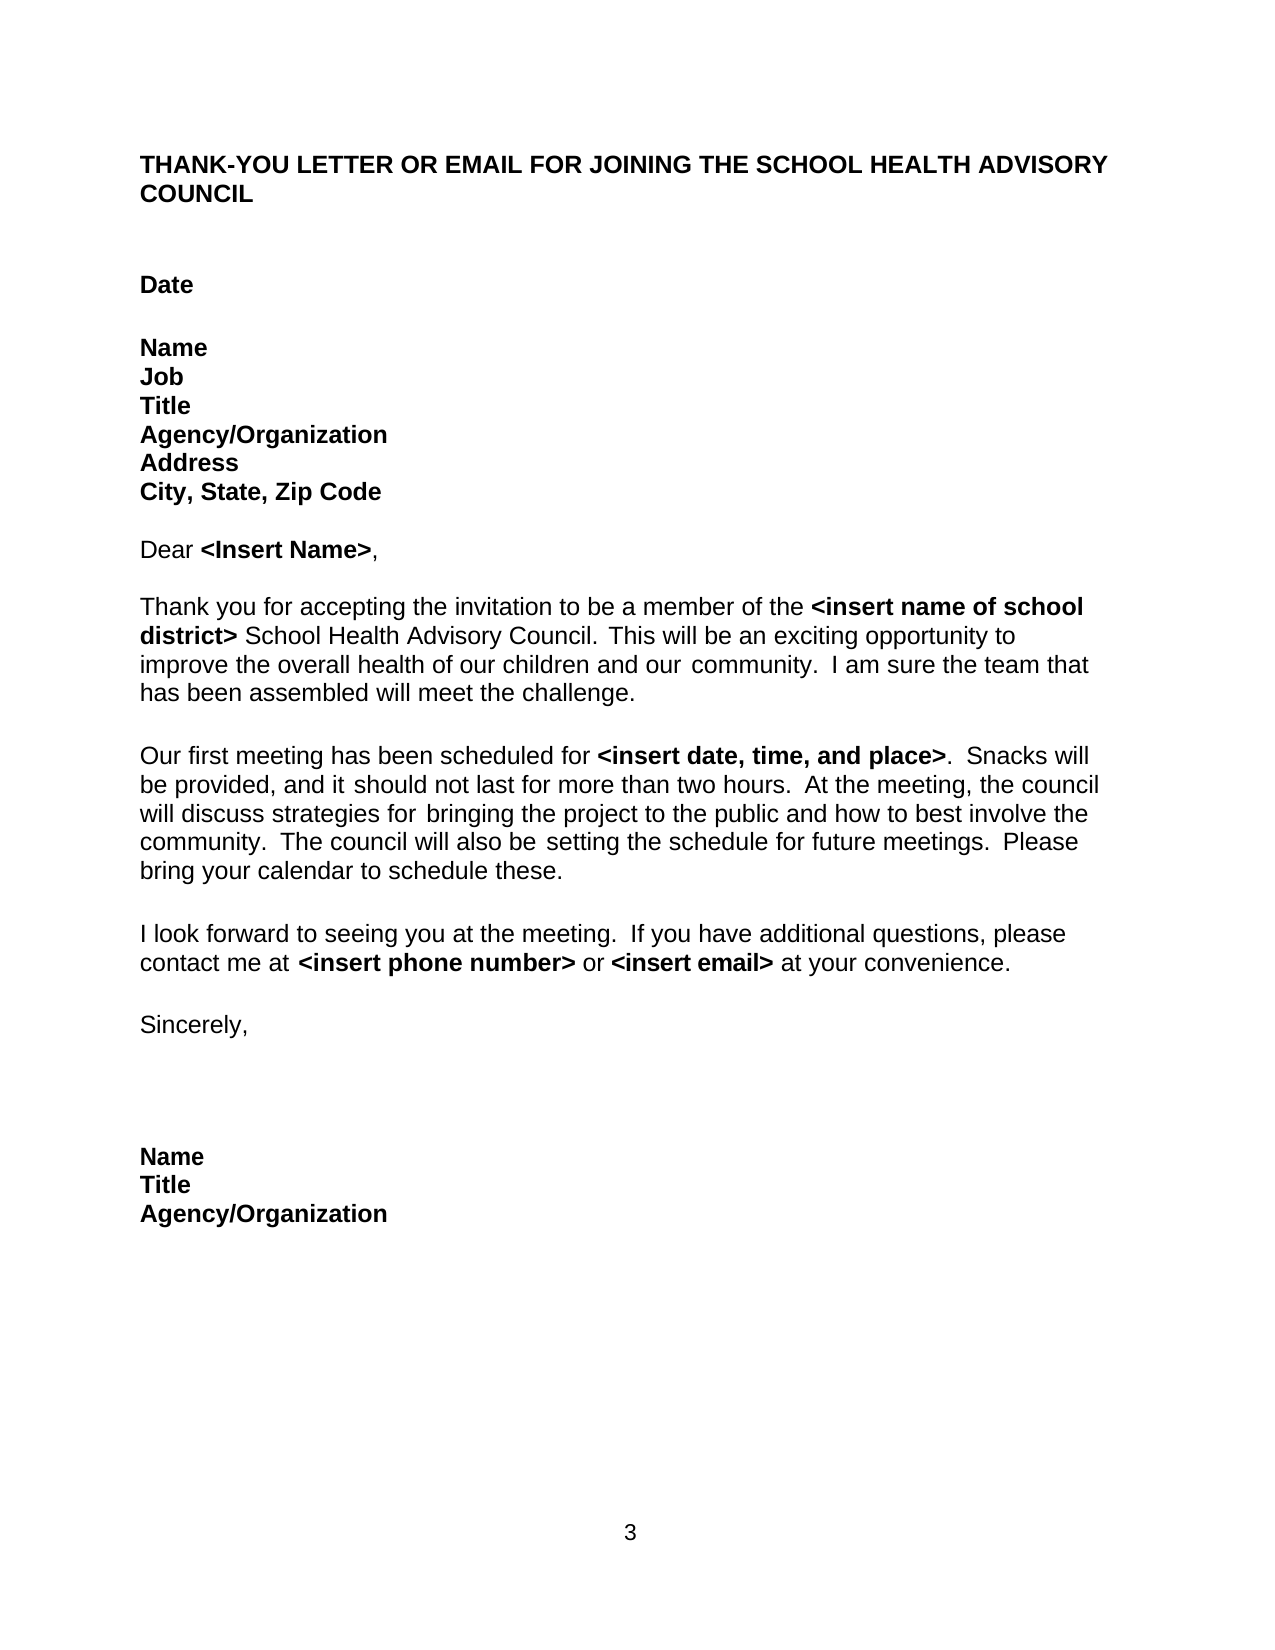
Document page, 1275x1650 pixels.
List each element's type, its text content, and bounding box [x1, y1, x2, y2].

text Agency/Organization [139, 1199, 1121, 1228]
text Date [139, 271, 1121, 299]
text I look forward to seeing you at the meeting. If you have additional questions, please contact me at <insert phone number> or <insert email> at your convenience. [139, 919, 1100, 976]
text Name Title [139, 1141, 241, 1199]
subtitle THANK-YOU LETTER OR EMAIL FOR JOINING THE SCHOOL HEALTH ADVISORY COUNCIL [139, 150, 1121, 207]
text Name Job Title [139, 333, 241, 419]
text Thank you for accepting the invitation to be a member of the <insert name of school district> School Health Advisory Council. This will be an exciting opportunity to improve the overall health of our children and our community. I am sure the team that has been assembled will meet the challenge. [139, 592, 1100, 707]
text Agency/Organization Address [139, 419, 396, 477]
text Sincerely, [139, 1011, 1121, 1039]
text City, State, Zip Code Dear <Insert Name>, [139, 477, 396, 563]
text Our first meeting has been scheduled for <insert date, time, and place>. Snacks will be provided, and it should not last for more than two hours. At the meeting, the council will discuss strategies for bringing the project to the public and how to best involve the community. The council will also be setting the schedule for future meetings. Please bring your calendar to schedule these. [139, 741, 1100, 885]
